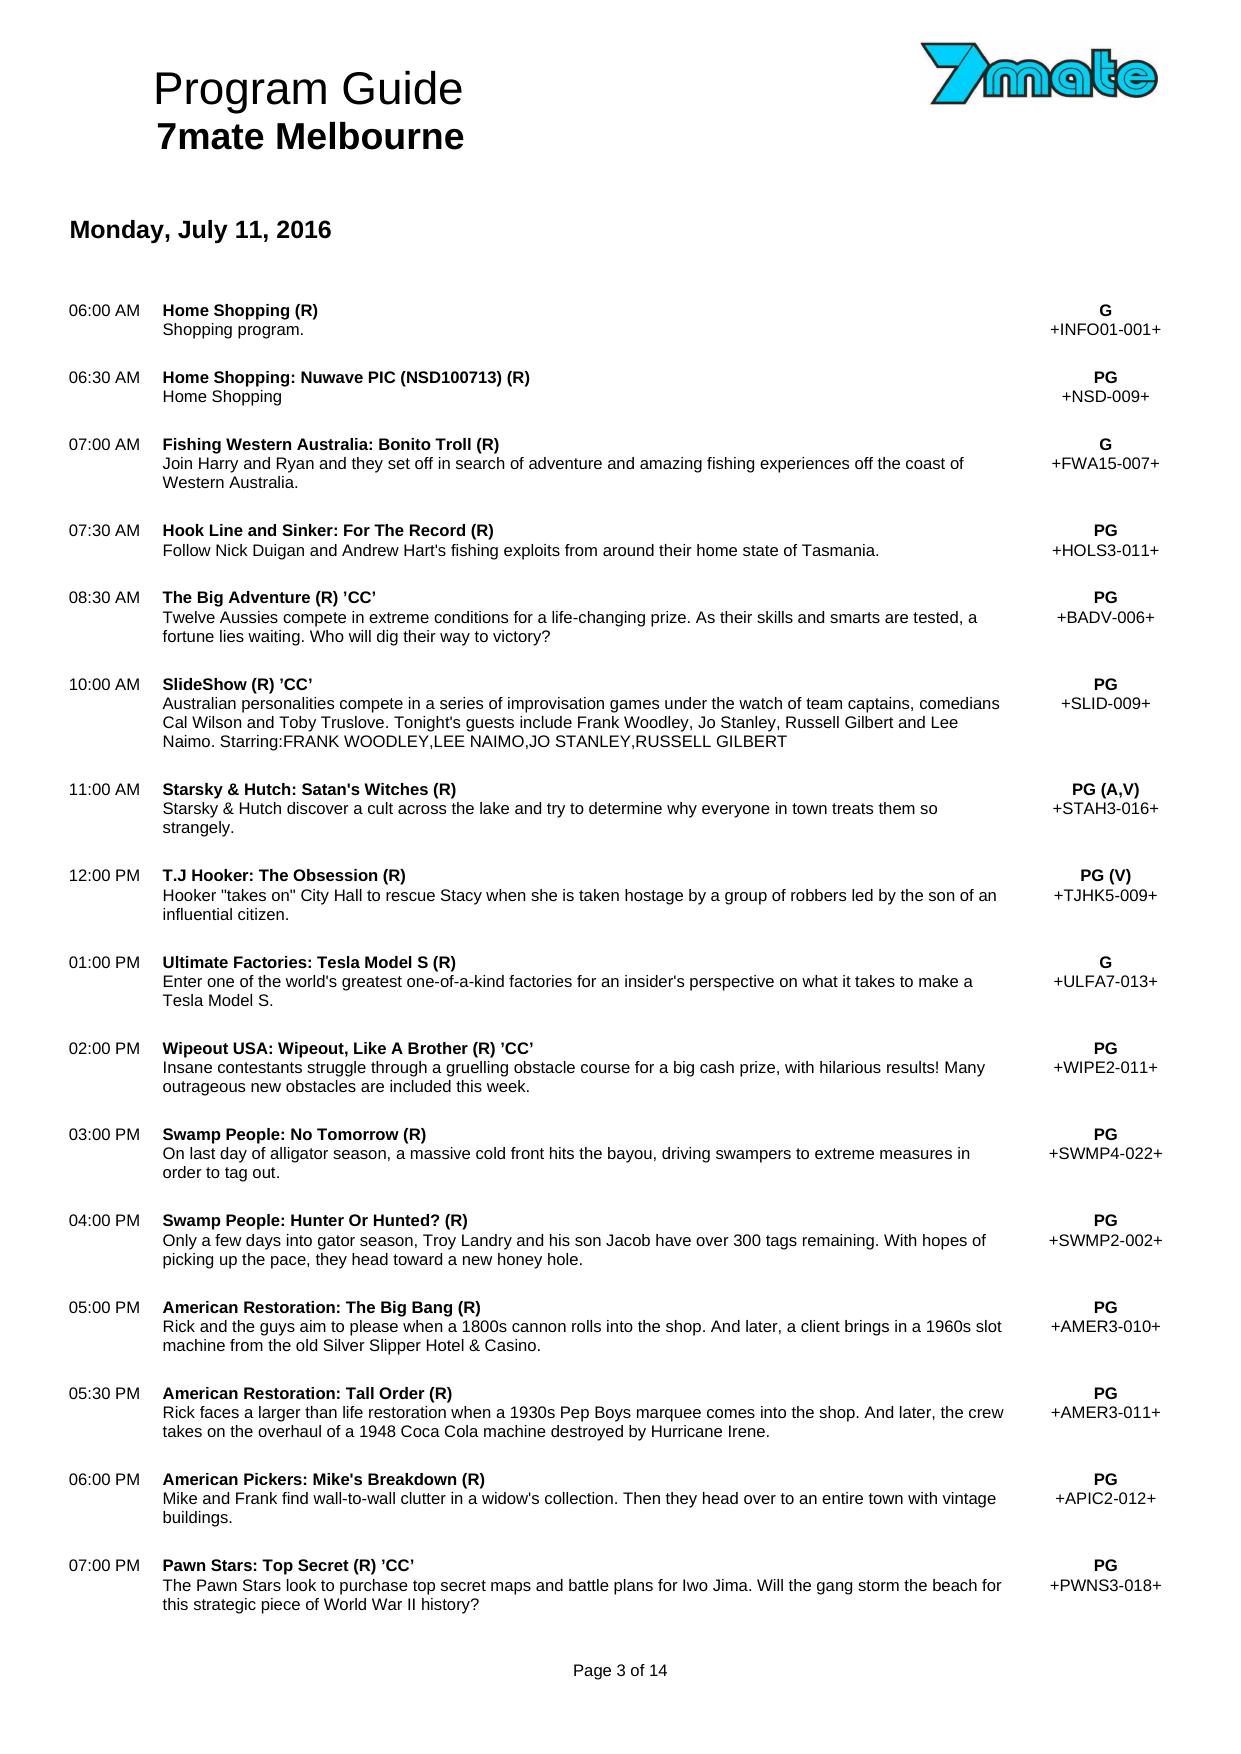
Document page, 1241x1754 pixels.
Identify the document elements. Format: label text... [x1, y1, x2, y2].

table_header 06:30 AM [51, 368, 151, 406]
table_header Pawn Stars: Top Secret (R) ’CC’ The Pawn Stars look to purchase top secret maps and battle plans for Iwo Jima. Will the gang storm the beach for this strategic piece of World War II history? [151, 1556, 1022, 1614]
table_header 07:00 AM [51, 435, 151, 492]
table_header 07:00 PM [51, 1556, 151, 1614]
table_header PG +BADV-006+ [1022, 588, 1189, 646]
table_header 05:30 PM [51, 1384, 151, 1441]
table_header Home Shopping (R) Shopping program. [151, 301, 1022, 339]
table_header 06:00 AM [51, 301, 151, 339]
table_header Fishing Western Australia: Bonito Troll (R) Join Harry and Ryan and they set off in search of adventure and amazing fishing experiences off the coast of Western Australia. [151, 435, 1022, 492]
table_header Wipeout USA: Wipeout, Like A Brother (R) ’CC’ Insane contestants struggle through a gruelling obstacle course for a big cash prize, with hilarious results! Many outrageous new obstacles are included this week. [151, 1039, 1022, 1096]
table_header American Restoration: Tall Order (R) Rick faces a larger than life restoration when a 1930s Pep Boys marquee comes into the shop. And later, the crew takes on the overhaul of a 1948 Coca Cola machine destroyed by Hurricane Irene. [151, 1384, 1022, 1441]
table_header 12:00 PM [51, 866, 151, 924]
table_header 05:00 PM [51, 1298, 151, 1355]
picture [920, 41, 1159, 105]
table_header 07:30 AM [51, 521, 151, 559]
table_header PG (V) +TJHK5-009+ [1022, 866, 1189, 924]
table_header PG (A,V) +STAH3-016+ [1022, 780, 1189, 837]
table_header Hook Line and Sinker: For The Record (R) Follow Nick Duigan and Andrew Hart's fishing exploits from around their home state of Tasmania. [151, 521, 1022, 559]
table_header T.J Hooker: The Obsession (R) Hooker "takes on" City Hall to rescue Stacy when she is taken hostage by a group of robbers led by the son of an influential citizen. [151, 866, 1022, 924]
table_header Swamp People: No Tomorrow (R) On last day of alligator season, a massive cold front hits the bayou, driving swampers to extreme measures in order to tag out. [151, 1125, 1022, 1182]
table_header 01:00 PM [51, 953, 151, 1010]
table_header The Big Adventure (R) ’CC’ Twelve Aussies compete in extreme conditions for a life-changing prize. As their skills and smarts are tested, a fortune lies waiting. Who will dig their way to victory? [151, 588, 1022, 646]
table_header Home Shopping: Nuwave PIC (NSD100713) (R) Home Shopping [151, 368, 1022, 406]
table_header Swamp People: Hunter Or Hunted? (R) Only a few days into gator season, Troy Landry and his son Jacob have over 300 tags remaining. With hopes of picking up the pace, they head toward a new honey hole. [151, 1211, 1022, 1269]
table_header PG +HOLS3-011+ [1022, 521, 1189, 559]
table_header PG +AMER3-011+ [1022, 1384, 1189, 1441]
table_header G +ULFA7-013+ [1022, 953, 1189, 1010]
table_header G +INFO01-001+ [1022, 301, 1189, 339]
table_header PG +NSD-009+ [1022, 368, 1189, 406]
table_header G +FWA15-007+ [1022, 435, 1189, 492]
table_header PG +SLID-009+ [1022, 675, 1189, 751]
text Monday, July 11, 2016 [62, 214, 1178, 243]
table_header 04:00 PM [51, 1211, 151, 1269]
table_header Ultimate Factories: Tesla Model S (R) Enter one of the world's greatest one-of-a-kind factories for an insider's perspective on what it takes to make a Tesla Model S. [151, 953, 1022, 1010]
table_header 06:00 PM [51, 1470, 151, 1527]
table_header PG +SWMP2-002+ [1022, 1211, 1189, 1269]
table_header 02:00 PM [51, 1039, 151, 1096]
table_header PG +AMER3-010+ [1022, 1298, 1189, 1355]
table_header 03:00 PM [51, 1125, 151, 1182]
table_header PG +PWNS3-018+ [1022, 1556, 1189, 1614]
table_header PG +SWMP4-022+ [1022, 1125, 1189, 1182]
table_header 08:30 AM [51, 588, 151, 646]
table_header American Restoration: The Big Bang (R) Rick and the guys aim to please when a 1800s cannon rolls into the shop. And later, a client brings in a 1960s slot machine from the old Silver Slipper Hotel & Casino. [151, 1298, 1022, 1355]
table_header PG +APIC2-012+ [1022, 1470, 1189, 1527]
table_header 10:00 AM [51, 675, 151, 751]
table_header 11:00 AM [51, 780, 151, 837]
table_header Starsky & Hutch: Satan's Witches (R) Starsky & Hutch discover a cult across the lake and try to determine why everyone in town treats them so strangely. [151, 780, 1022, 837]
table_header PG +WIPE2-011+ [1022, 1039, 1189, 1096]
table_header SlideShow (R) ’CC’ Australian personalities compete in a series of improvisation games under the watch of team captains, comedians Cal Wilson and Toby Truslove. Tonight's guests include Frank Woodley, Jo Stanley, Russell Gilbert and Lee Naimo. Starring:FRANK WOODLEY,LEE NAIMO,JO STANLEY,RUSSELL GILBERT [151, 675, 1022, 751]
table_header American Pickers: Mike's Breakdown (R) Mike and Frank find wall-to-wall clutter in a widow's collection. Then they head over to an entire town with vintage buildings. [151, 1470, 1022, 1527]
